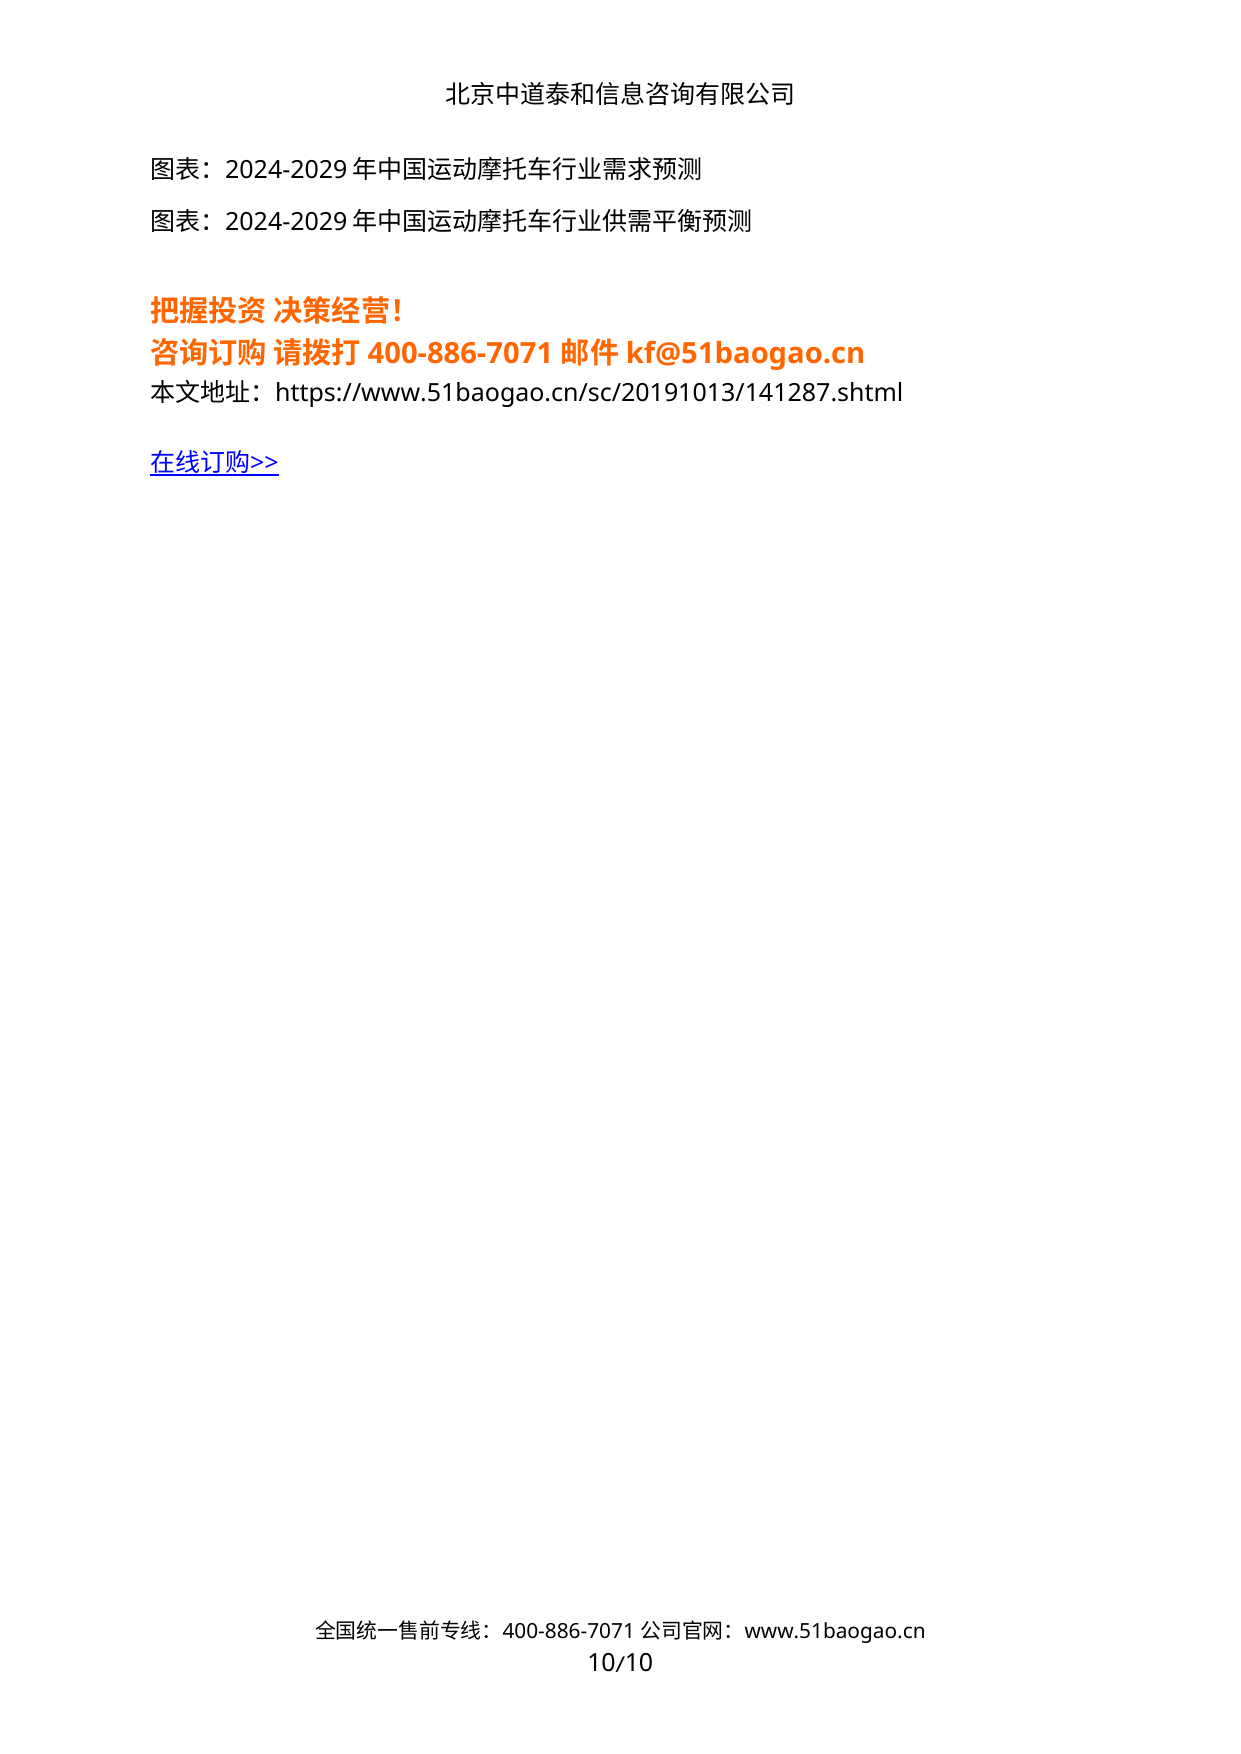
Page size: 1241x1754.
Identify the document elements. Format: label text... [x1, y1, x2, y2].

text 图表：2024-2029年中国运动摩托车行业供需平衡预测 [150, 202, 1090, 238]
text 图表：2024-2029年中国运动摩托车行业需求预测 [150, 150, 1090, 186]
text 在线订购>> [150, 409, 1090, 479]
text 把握投资 决策经营！咨询订购 请拨打 400-886-7071 邮件 kf@51baogao.cn本文地址：https://www.51baogao.cn/sc/20191013/141287.shtml [150, 254, 1090, 409]
